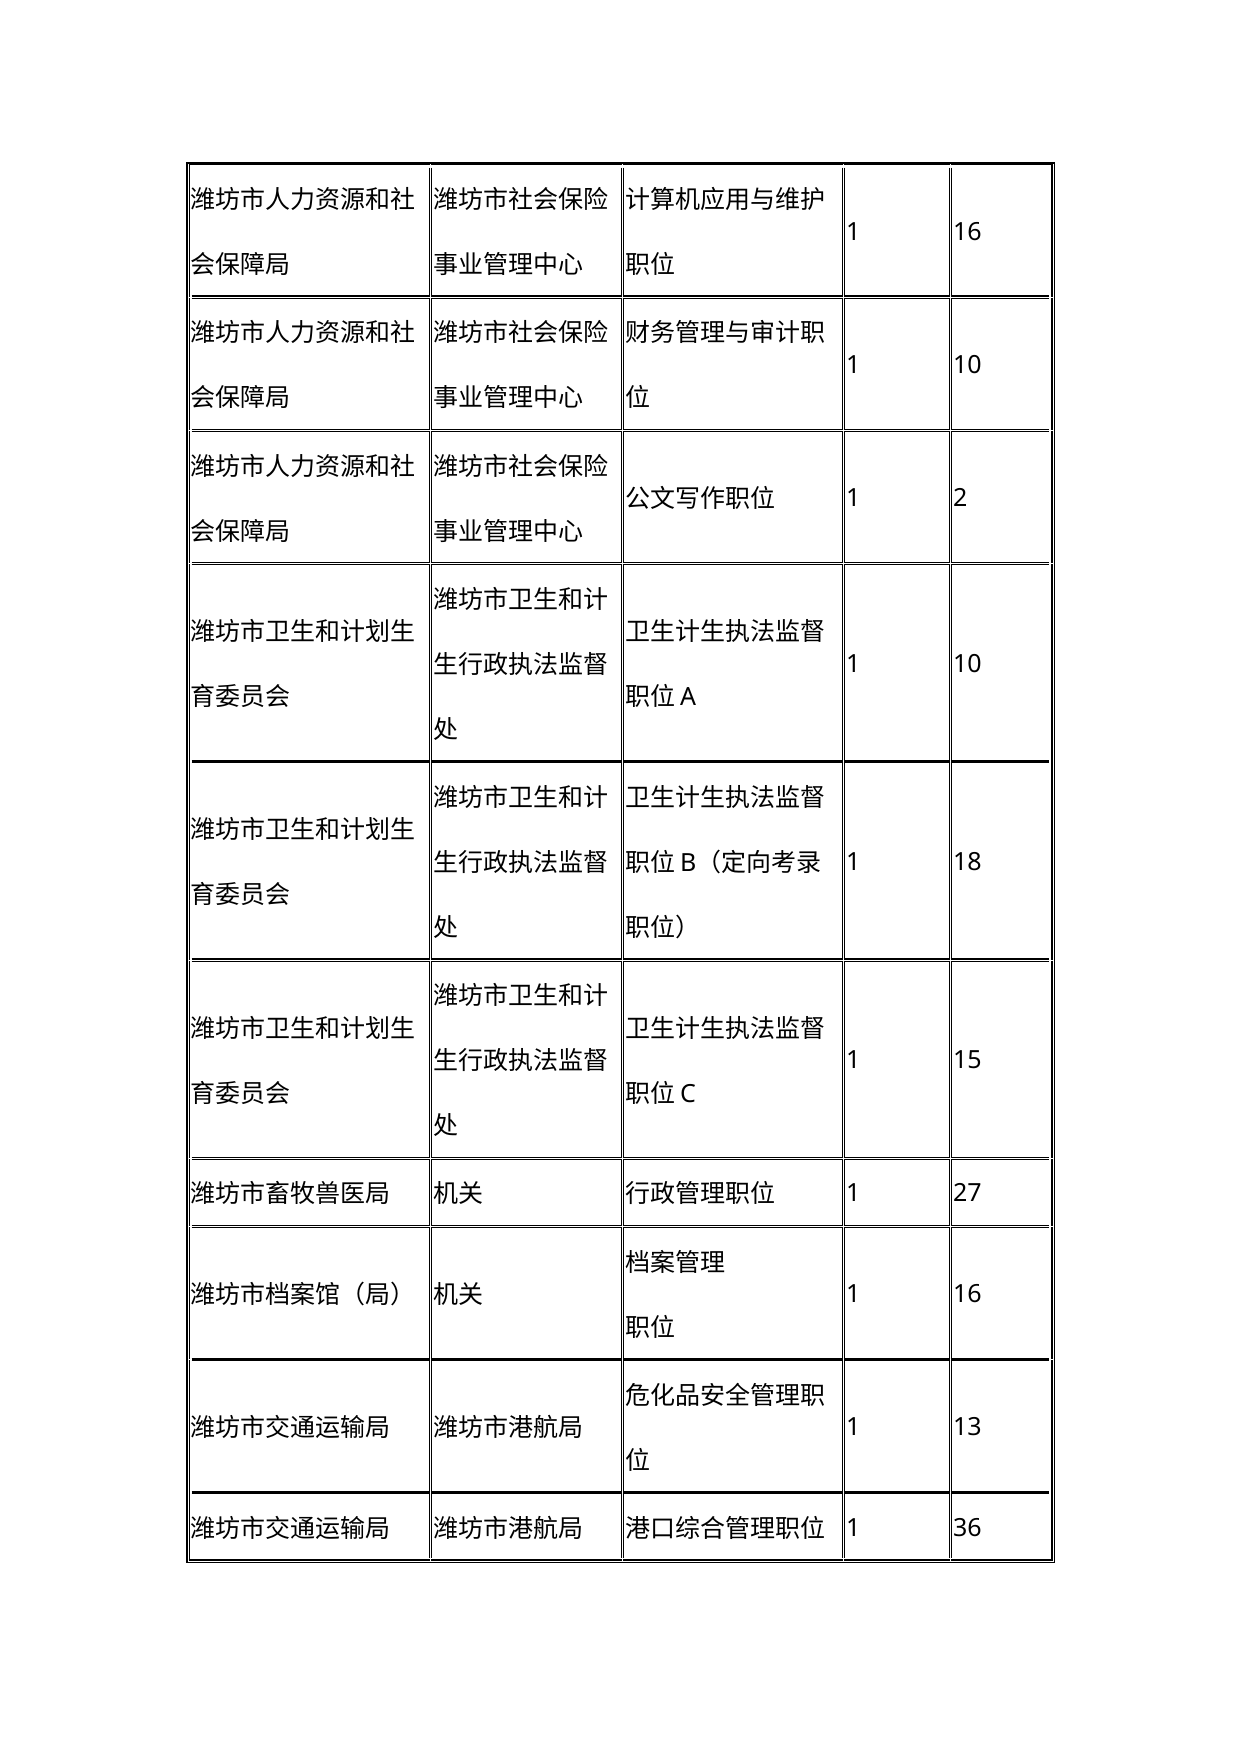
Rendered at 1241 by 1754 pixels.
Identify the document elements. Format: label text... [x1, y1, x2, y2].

table_cell 潍坊市港航局 [431, 1494, 623, 1559]
table_cell 1 [845, 763, 949, 958]
table_cell 潍坊市卫生和计划生育委员会 [190, 958, 429, 1156]
table_cell 计算机应用与维护职位 [623, 165, 843, 295]
table_cell 1 [845, 432, 949, 562]
table_cell 潍坊市人力资源和社会保障局 [190, 165, 431, 295]
table_cell 15 [952, 958, 1052, 1156]
table_cell 潍坊市卫生和计生行政执法监督处 [432, 763, 621, 958]
table_cell 公文写作职位 [624, 432, 842, 562]
table_cell 1 [844, 165, 951, 295]
table_cell 档案管理 职位 [624, 1228, 842, 1358]
table_cell 港口综合管理职位 [623, 1494, 843, 1559]
table_cell 潍坊市社会保险事业管理中心 [431, 165, 623, 295]
table_cell 10 [951, 562, 1053, 760]
table_cell 危化品安全管理职位 [624, 1361, 842, 1491]
table_cell 潍坊市社会保险事业管理中心 [432, 299, 621, 428]
table_cell 1 [845, 1160, 949, 1224]
table_cell 潍坊市港航局 [432, 1361, 621, 1491]
table_cell 10 [952, 295, 1052, 428]
table_cell 潍坊市社会保险事业管理中心 [432, 432, 621, 562]
table_cell 财务管理与审计职位 [624, 299, 842, 428]
table_cell 潍坊市档案馆（局） [190, 1225, 429, 1358]
table_cell 潍坊市交通运输局 [190, 1491, 431, 1559]
table_cell 卫生计生执法监督职位B（定向考录职位） [624, 763, 842, 958]
table_cell 潍坊市卫生和计划生育委员会 [190, 760, 429, 958]
table_cell 潍坊市卫生和计生行政执法监督处 [432, 565, 621, 760]
table_cell 1 [845, 962, 949, 1156]
table_cell 18 [952, 760, 1051, 958]
table_cell 卫生计生执法监督职位C [624, 962, 842, 1156]
table_cell 行政管理职位 [624, 1160, 842, 1224]
table_cell 潍坊市人力资源和社会保障局 [190, 295, 429, 428]
table_cell 16 [952, 1225, 1052, 1358]
table_cell 1 [844, 1494, 951, 1559]
table_cell 机关 [432, 1228, 621, 1358]
table_cell 16 [951, 165, 1051, 295]
table_cell 潍坊市卫生和计划生育委员会 [188, 562, 431, 760]
table_cell 2 [952, 429, 1052, 562]
table_cell 1 [845, 565, 949, 760]
table_cell 27 [952, 1156, 1052, 1224]
table_cell 1 [845, 1228, 949, 1358]
table_cell 潍坊市畜牧兽医局 [190, 1156, 429, 1224]
table_cell 潍坊市交通运输局 [188, 1358, 429, 1491]
table_cell 36 [951, 1491, 1051, 1559]
table_cell 潍坊市人力资源和社会保障局 [190, 429, 429, 562]
table_cell 1 [845, 299, 949, 428]
table_cell 潍坊市卫生和计生行政执法监督处 [432, 962, 621, 1156]
table_cell 卫生计生执法监督职位A [624, 565, 842, 760]
table_cell 1 [845, 1361, 949, 1491]
table_cell 机关 [432, 1160, 621, 1224]
table_cell 13 [952, 1358, 1053, 1491]
